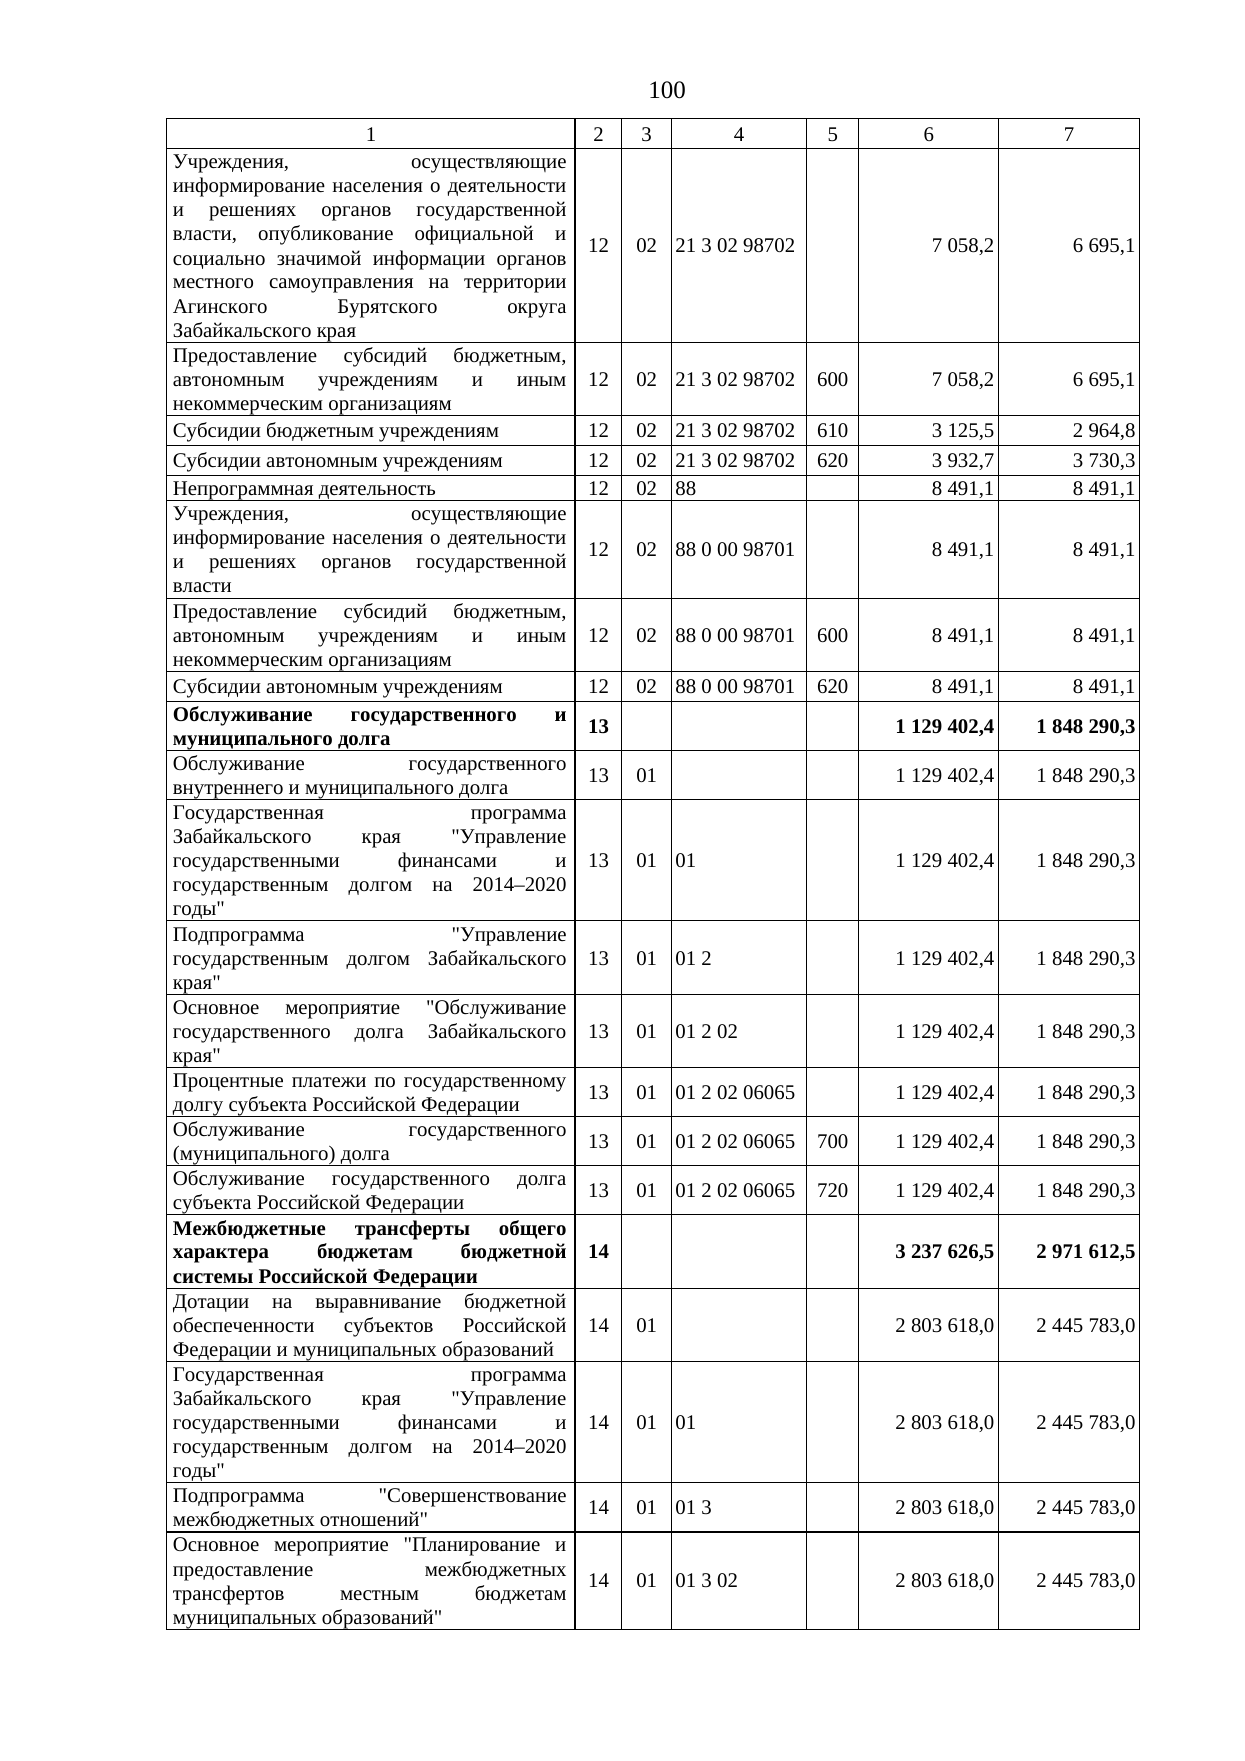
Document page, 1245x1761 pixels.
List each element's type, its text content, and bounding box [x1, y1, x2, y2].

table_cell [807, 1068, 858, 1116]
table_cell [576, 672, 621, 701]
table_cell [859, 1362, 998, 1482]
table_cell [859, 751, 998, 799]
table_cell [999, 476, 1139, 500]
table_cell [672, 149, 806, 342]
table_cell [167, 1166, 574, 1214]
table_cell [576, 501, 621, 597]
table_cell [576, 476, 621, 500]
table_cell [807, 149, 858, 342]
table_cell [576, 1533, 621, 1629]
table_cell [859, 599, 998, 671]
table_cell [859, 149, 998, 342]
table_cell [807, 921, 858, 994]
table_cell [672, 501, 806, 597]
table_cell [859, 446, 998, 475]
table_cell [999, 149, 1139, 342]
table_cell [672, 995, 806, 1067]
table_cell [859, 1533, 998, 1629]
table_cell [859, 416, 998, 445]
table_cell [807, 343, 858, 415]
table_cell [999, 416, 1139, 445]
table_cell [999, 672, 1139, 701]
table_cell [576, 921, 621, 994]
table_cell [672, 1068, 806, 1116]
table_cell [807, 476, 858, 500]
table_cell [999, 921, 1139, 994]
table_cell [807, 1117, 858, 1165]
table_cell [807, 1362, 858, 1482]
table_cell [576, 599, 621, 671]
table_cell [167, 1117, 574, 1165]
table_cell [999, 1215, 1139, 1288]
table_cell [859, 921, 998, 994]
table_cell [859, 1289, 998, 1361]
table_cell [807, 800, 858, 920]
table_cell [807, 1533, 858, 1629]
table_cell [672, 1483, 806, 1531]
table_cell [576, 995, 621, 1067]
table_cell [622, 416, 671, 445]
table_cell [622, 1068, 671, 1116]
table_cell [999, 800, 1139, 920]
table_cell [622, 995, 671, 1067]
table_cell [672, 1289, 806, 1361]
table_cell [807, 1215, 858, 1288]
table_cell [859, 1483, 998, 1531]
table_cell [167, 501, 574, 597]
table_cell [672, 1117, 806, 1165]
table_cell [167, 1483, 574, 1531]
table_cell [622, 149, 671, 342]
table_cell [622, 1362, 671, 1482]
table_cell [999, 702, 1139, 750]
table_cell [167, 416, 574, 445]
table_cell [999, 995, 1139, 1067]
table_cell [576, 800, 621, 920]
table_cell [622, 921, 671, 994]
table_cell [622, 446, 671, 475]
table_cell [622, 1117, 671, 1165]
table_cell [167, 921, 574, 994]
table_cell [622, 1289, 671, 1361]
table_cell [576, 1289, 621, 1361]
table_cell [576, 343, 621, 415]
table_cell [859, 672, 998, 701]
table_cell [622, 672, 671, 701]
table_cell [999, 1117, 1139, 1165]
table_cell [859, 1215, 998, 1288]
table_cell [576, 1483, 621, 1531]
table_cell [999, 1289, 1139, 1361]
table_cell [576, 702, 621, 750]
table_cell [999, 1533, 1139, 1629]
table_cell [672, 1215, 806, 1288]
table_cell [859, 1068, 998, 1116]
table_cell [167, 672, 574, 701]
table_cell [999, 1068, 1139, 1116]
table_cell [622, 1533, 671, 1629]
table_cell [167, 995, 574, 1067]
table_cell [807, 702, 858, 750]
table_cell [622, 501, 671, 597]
table_header 4 [672, 119, 806, 148]
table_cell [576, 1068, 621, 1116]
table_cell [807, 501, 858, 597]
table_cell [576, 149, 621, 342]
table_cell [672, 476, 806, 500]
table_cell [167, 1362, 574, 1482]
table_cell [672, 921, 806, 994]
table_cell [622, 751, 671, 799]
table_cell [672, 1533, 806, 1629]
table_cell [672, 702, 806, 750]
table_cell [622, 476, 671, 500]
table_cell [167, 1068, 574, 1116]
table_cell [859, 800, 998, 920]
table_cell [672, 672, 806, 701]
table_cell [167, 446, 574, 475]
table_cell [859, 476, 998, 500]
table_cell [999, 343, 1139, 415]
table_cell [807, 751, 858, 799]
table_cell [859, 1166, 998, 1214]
table_header 5 [807, 119, 858, 148]
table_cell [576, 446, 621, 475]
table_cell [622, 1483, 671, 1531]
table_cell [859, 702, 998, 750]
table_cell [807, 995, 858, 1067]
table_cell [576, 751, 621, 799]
table_header 1 [167, 119, 574, 148]
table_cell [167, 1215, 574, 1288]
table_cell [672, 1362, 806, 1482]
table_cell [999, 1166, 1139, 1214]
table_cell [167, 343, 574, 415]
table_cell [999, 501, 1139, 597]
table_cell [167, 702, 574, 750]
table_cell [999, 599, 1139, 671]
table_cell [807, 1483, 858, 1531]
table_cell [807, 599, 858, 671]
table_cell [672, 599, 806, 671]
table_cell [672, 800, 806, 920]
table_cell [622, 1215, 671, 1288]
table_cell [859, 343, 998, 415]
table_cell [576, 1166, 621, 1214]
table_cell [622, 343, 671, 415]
table_header 6 [859, 119, 998, 148]
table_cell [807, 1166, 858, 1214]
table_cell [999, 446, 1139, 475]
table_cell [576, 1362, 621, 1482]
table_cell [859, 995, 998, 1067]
table_header 3 [622, 119, 671, 148]
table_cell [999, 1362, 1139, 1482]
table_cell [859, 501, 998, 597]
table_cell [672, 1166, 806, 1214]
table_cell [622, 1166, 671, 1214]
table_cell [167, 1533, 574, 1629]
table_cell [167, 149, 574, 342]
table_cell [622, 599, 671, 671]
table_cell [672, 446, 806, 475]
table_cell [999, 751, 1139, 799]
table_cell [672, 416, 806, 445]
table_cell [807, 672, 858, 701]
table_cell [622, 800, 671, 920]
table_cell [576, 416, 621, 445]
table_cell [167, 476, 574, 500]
table_header 7 [999, 119, 1139, 148]
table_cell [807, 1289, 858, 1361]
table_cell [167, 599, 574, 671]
table_header 2 [576, 119, 621, 148]
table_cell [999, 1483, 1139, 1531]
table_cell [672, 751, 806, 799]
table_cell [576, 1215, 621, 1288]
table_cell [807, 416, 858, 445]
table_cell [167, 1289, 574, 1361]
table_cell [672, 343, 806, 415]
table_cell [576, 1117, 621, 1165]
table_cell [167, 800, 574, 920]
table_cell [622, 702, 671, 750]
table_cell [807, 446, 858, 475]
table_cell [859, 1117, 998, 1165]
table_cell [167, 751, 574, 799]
